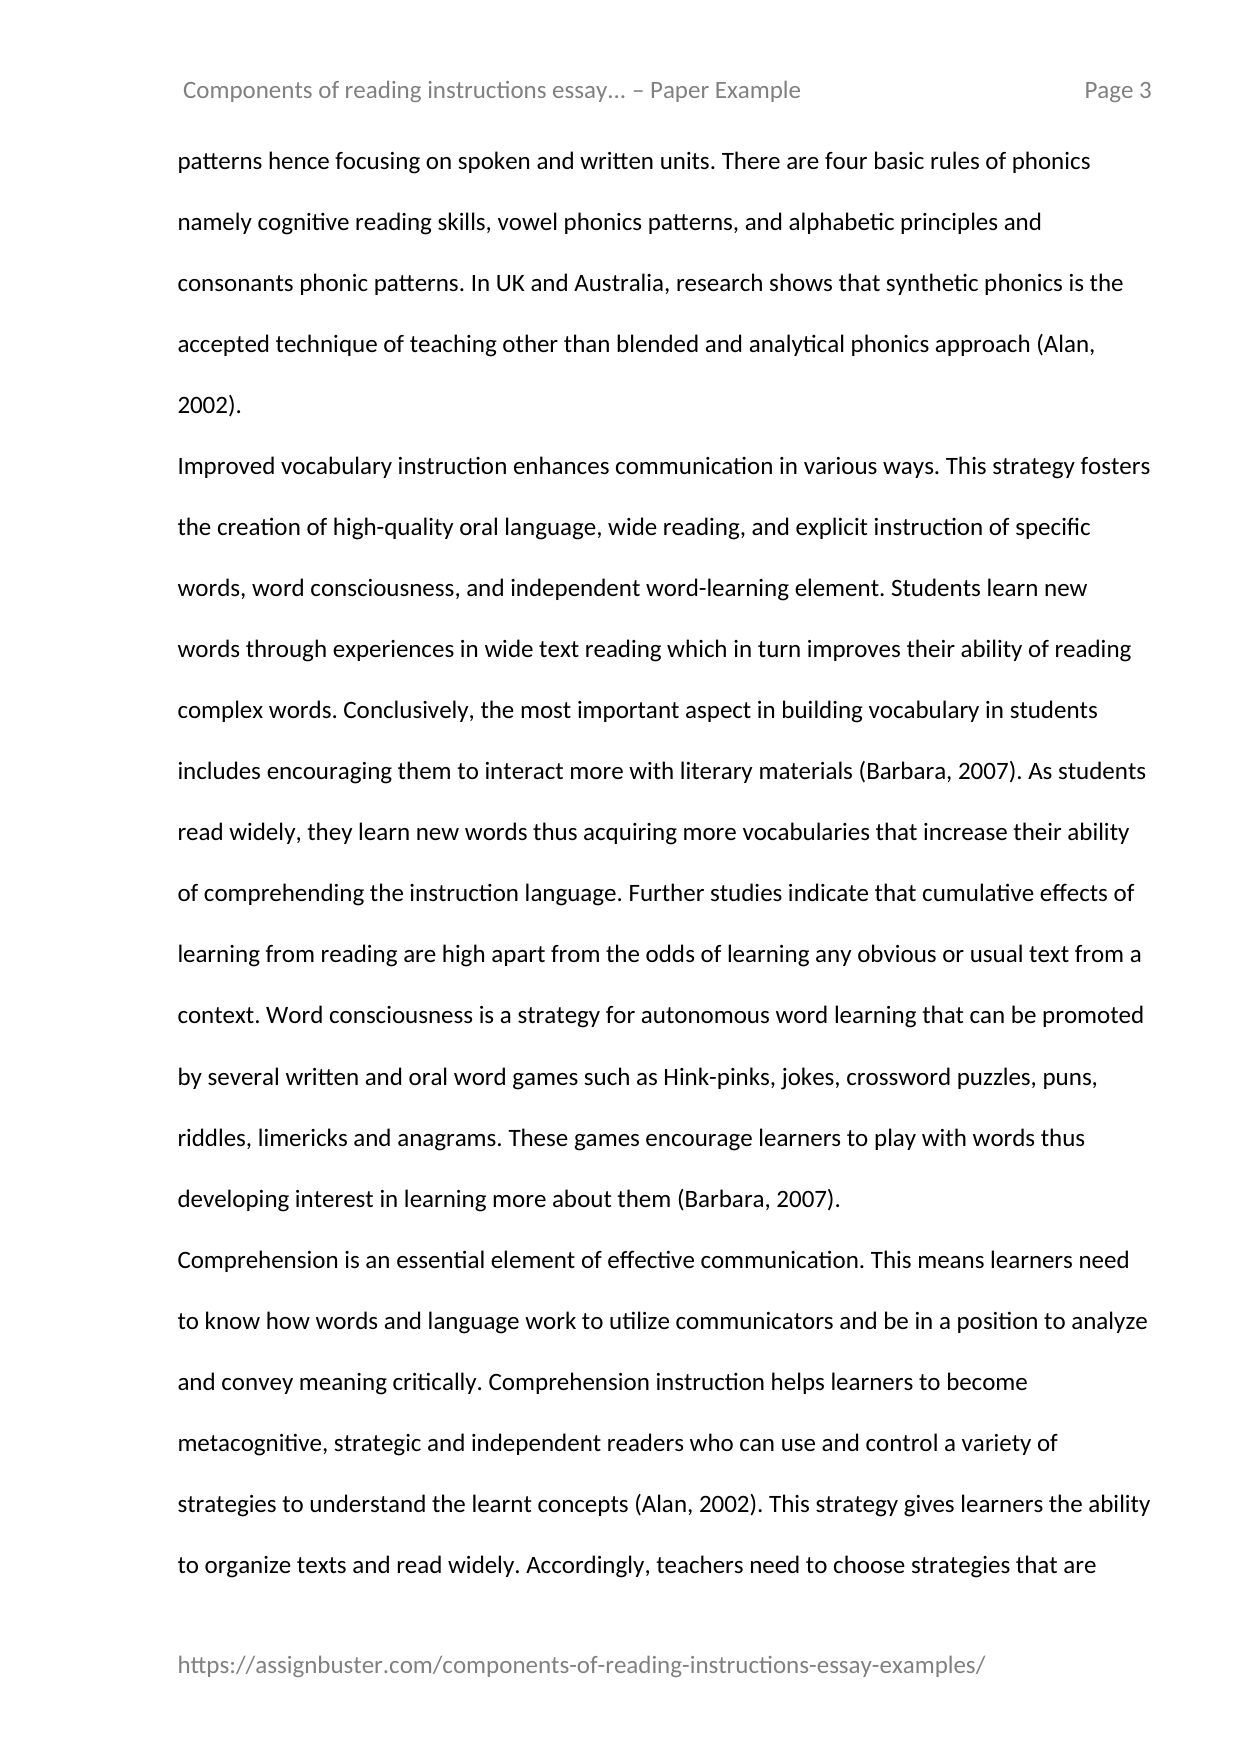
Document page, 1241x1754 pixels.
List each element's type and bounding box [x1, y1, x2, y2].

text [177, 145, 1152, 1579]
